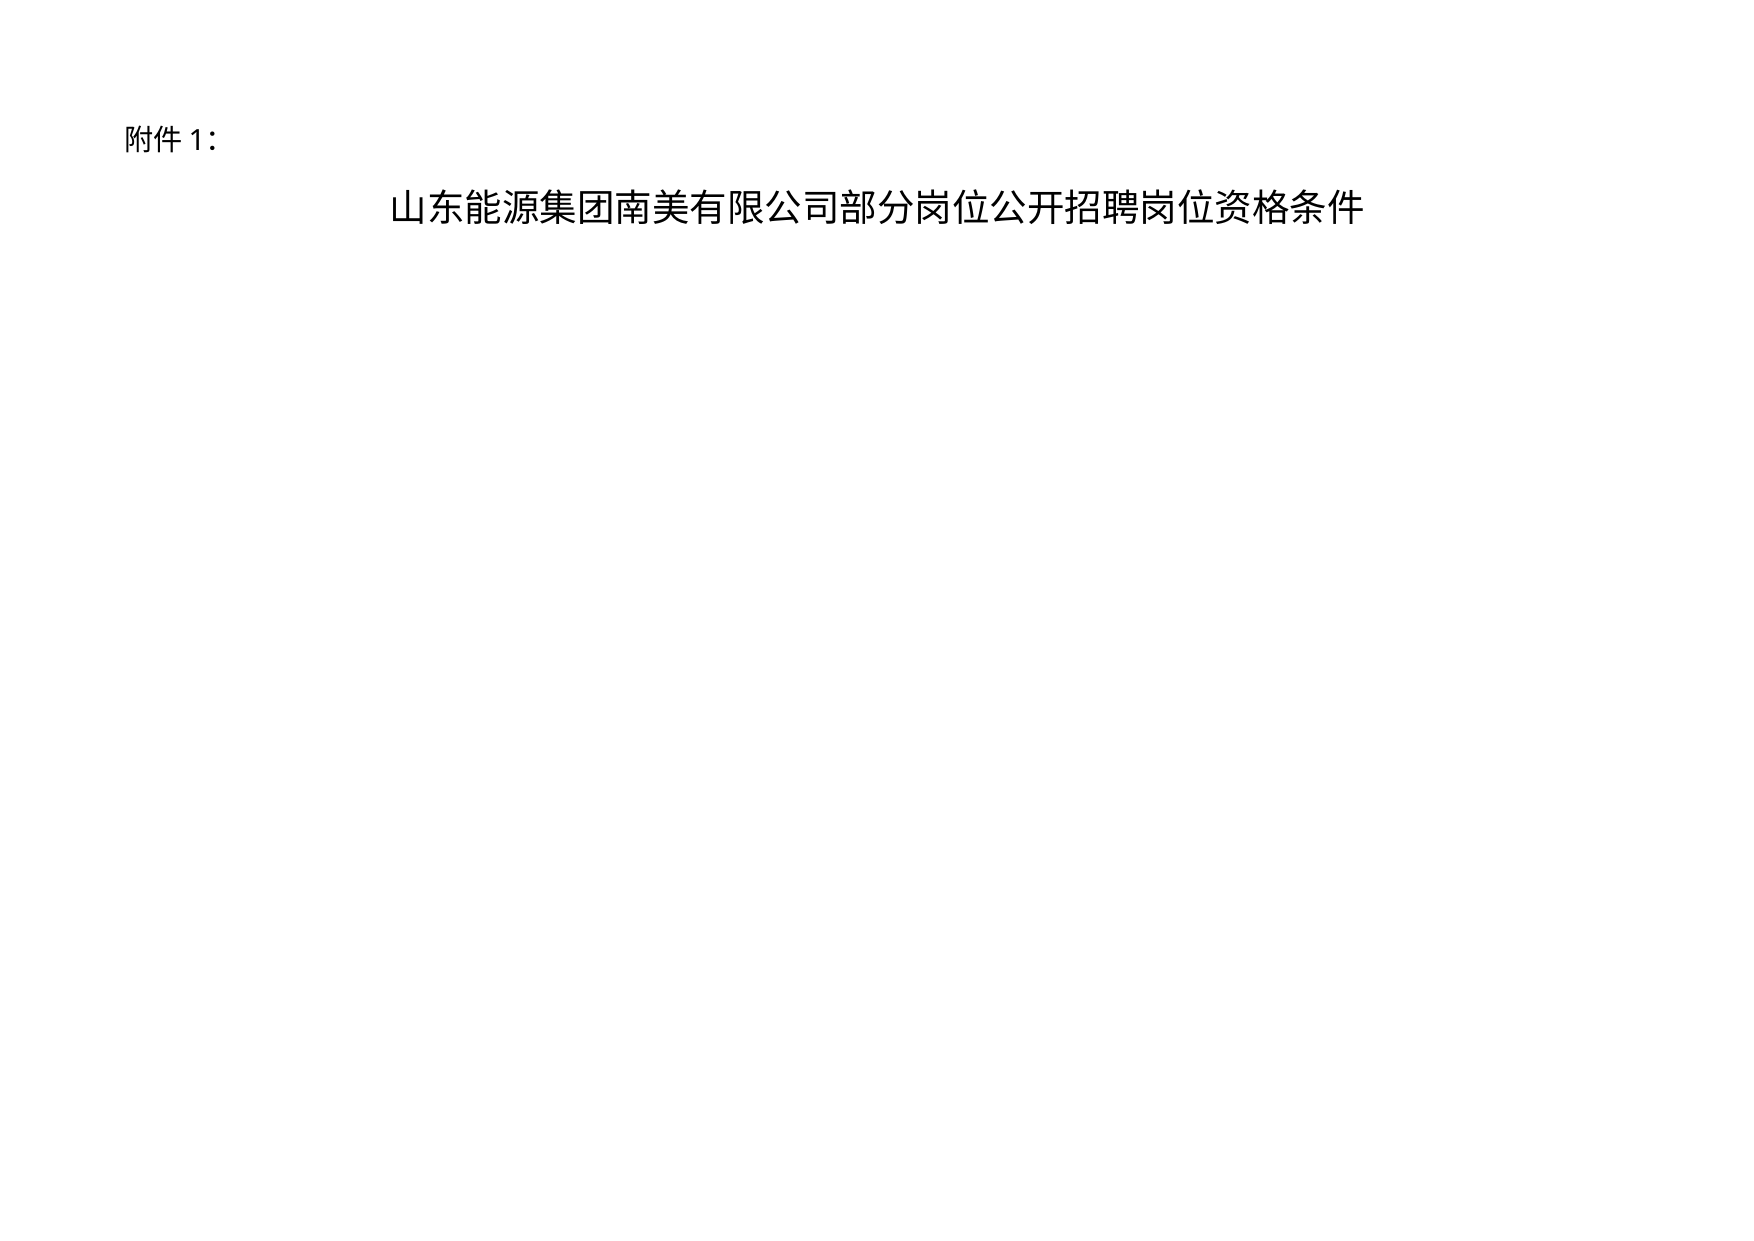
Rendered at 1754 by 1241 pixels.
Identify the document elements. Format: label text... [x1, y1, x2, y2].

text 附件1： [124, 116, 1630, 159]
text 山东能源集团南美有限公司部分岗位公开招聘岗位资格条件 [124, 173, 1630, 238]
